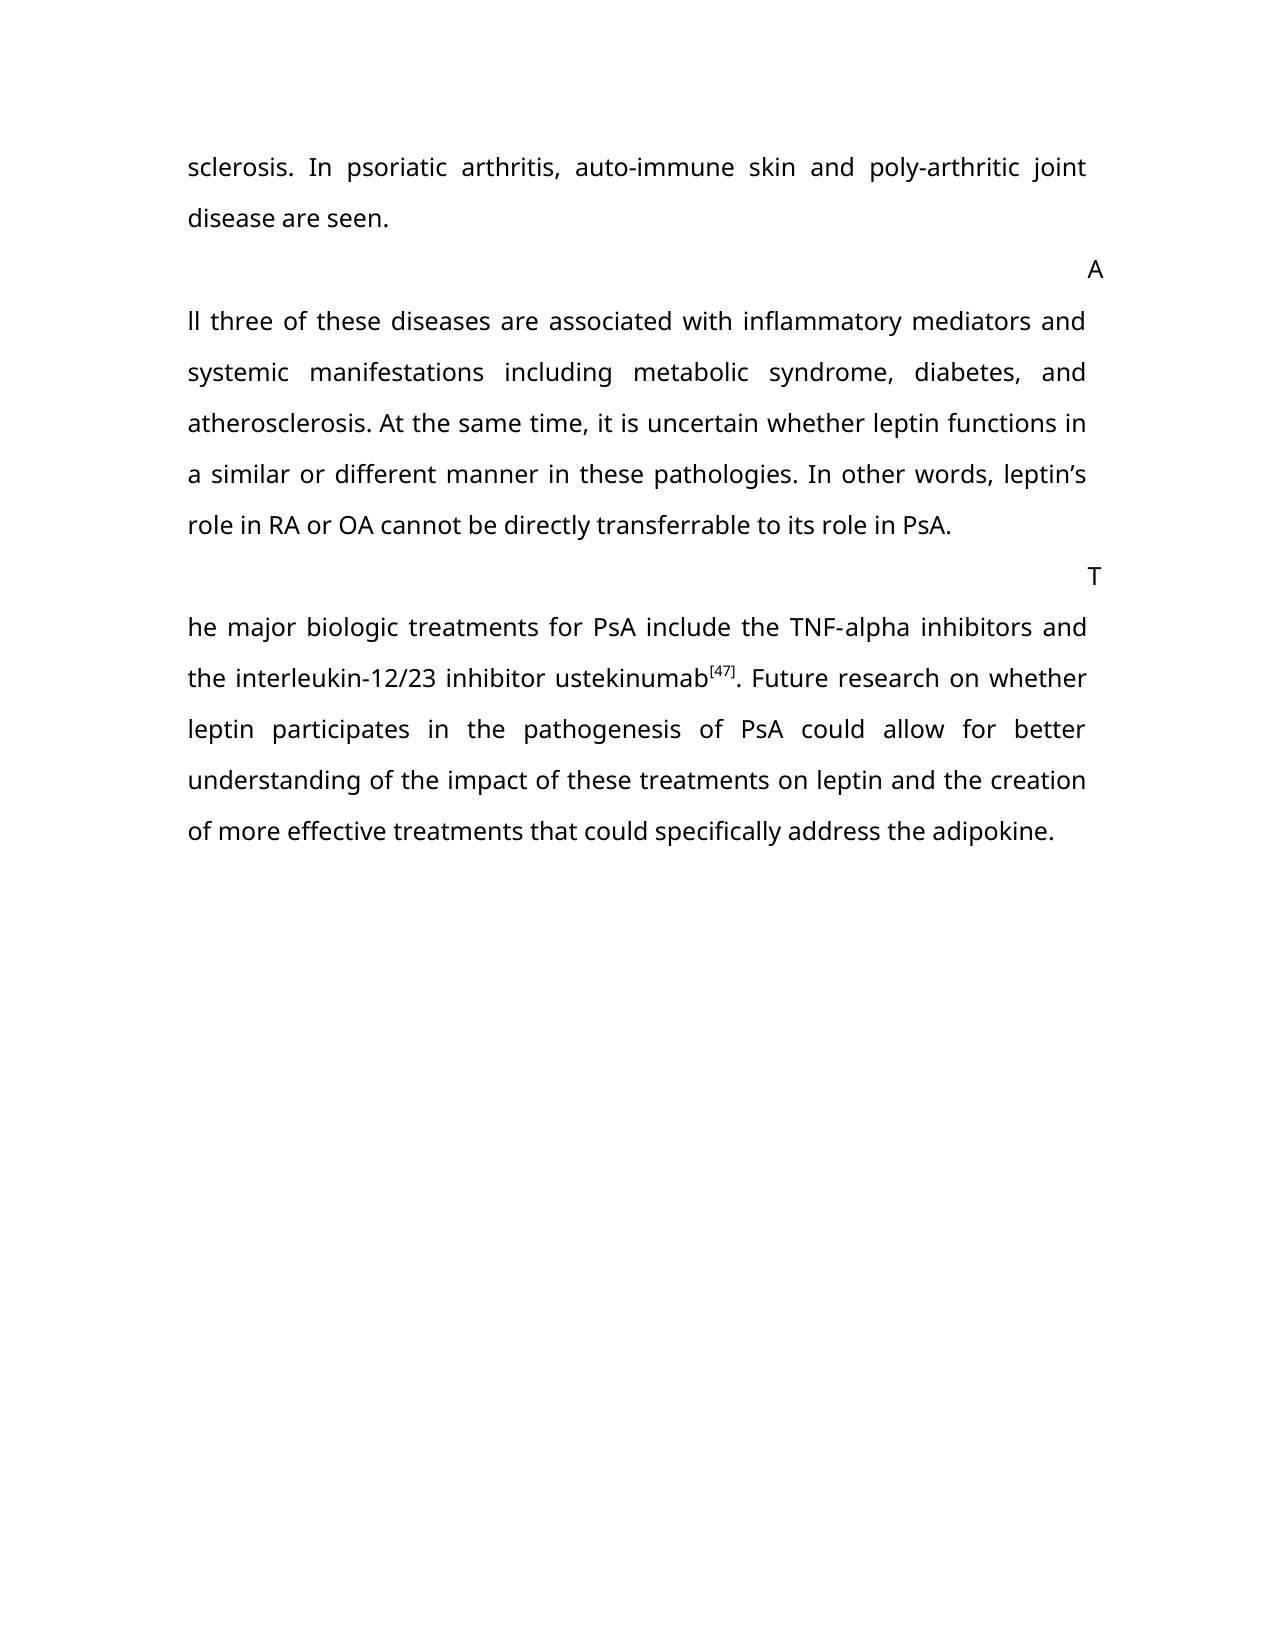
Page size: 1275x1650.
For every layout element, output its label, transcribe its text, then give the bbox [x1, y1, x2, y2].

text The major biologic treatments for PsA include the TNF-alpha inhibitors and the interleukin-12/23 inhibitor ustekinumab[47]. Future research on whether leptin participates in the pathogenesis of PsA could allow for better understanding of the impact of these treatments on leptin and the creation of more effective treatments that could specifically address the adipokine. [187, 558, 1087, 848]
text All three of these diseases are associated with inflammatory mediators and systemic manifestations including metabolic syndrome, diabetes, and atherosclerosis. At the same time, it is uncertain whether leptin functions in a similar or different manner in these pathologies. In other words, leptin’s role in RA or OA cannot be directly transferrable to its role in PsA. [187, 252, 1087, 541]
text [187, 150, 1087, 235]
